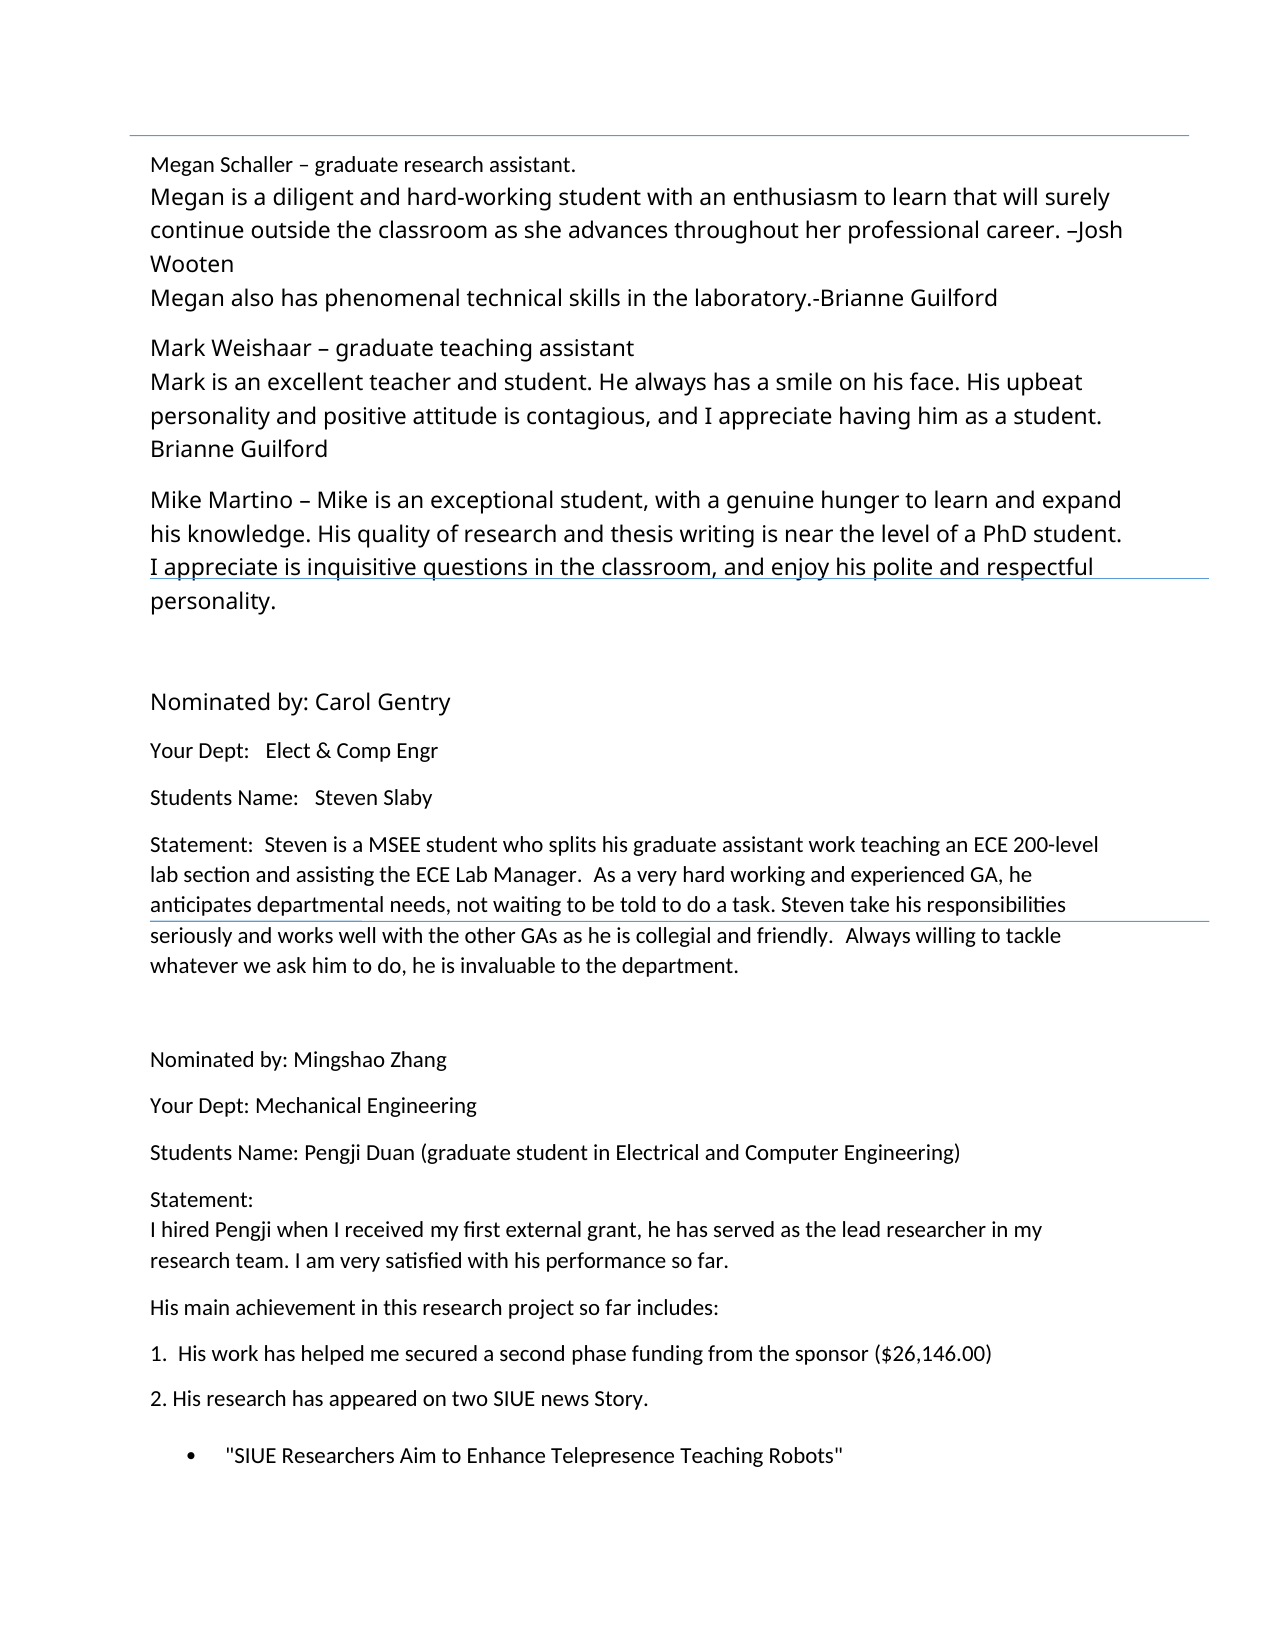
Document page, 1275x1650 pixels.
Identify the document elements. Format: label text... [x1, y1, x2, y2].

text Statement: Steven is a MSEE student who splits his graduate assistant work teaching an ECE 200-level lab section and assisting the ECE Lab Manager. As a very hard working and experienced GA, he anticipates departmental needs, not waiting to be told to do a task. Steven take his responsibilities seriously and works well with the other GAs as he is collegial and friendly. Always willing to tackle whatever we ask him to do, he is invaluable to the department. [150, 922, 1125, 979]
text His main achievement in this research project so far includes: [150, 1293, 1125, 1321]
text Mark Weishaar – graduate teaching assistant Mark is an excellent teacher and student. He always has a smile on his face. His upbeat personality and positive attitude is contagious, and I appreciate having him as a student. Brianne Guilford [150, 332, 1125, 465]
text Megan Schaller – graduate research assistant. Megan is a diligent and hard-working student with an enthusiasm to learn that will surely continue outside the classroom as she advances throughout her professional career. –Josh Wooten Megan also has phenomenal technical skills in the laboratory.-Brianne Guilford [150, 150, 1125, 313]
text Students Name: Pengji Duan (graduate student in Electrical and Computer Engineering) [150, 1138, 1125, 1166]
text Statement: I hired Pengji when I received my first external grant, he has served as the lead researcher in my research team. I am very satisfied with his performance so far. [150, 1185, 1125, 1274]
text Nominated by: Mingshao Zhang [150, 1045, 1125, 1073]
text 1. His work has helped me secured a second phase funding from the sponsor ($26,146.00) [150, 1339, 1125, 1367]
text Statement: Steven is a MSEE student who splits his graduate assistant work teaching an ECE 200-level lab section and assisting the ECE Lab Manager. As a very hard working and experienced GA, he anticipates departmental needs, not waiting to be told to do a task. Steven take his responsibilities seriously and works well with the other GAs as he is collegial and friendly. Always willing to tackle whatever we ask him to do, he is invaluable to the department. [150, 830, 1125, 920]
text Your Dept: Elect & Comp Engr [150, 736, 1125, 764]
text Students Name: Steven Slaby [150, 783, 1125, 811]
text Mike Martino – Mike is an exceptional student, with a genuine hunger to learn and expand his knowledge. His quality of research and thesis writing is near the level of a PhD student. I appreciate is inquisitive questions in the classroom, and enjoy his polite and respectful personality. [150, 579, 1125, 616]
text Nominated by: Carol Gentry [150, 686, 1125, 717]
text 2. His research has appeared on two SIUE news Story. [150, 1384, 1125, 1412]
text Mike Martino – Mike is an exceptional student, with a genuine hunger to learn and expand his knowledge. His quality of research and thesis writing is near the level of a PhD student. I appreciate is inquisitive questions in the classroom, and enjoy his polite and respectful personality. [150, 484, 1125, 578]
list "SIUE Researchers Aim to Enhance Telepresence Teaching Robots" [187, 1441, 1125, 1469]
text Your Dept: Mechanical Engineering [150, 1092, 1125, 1119]
